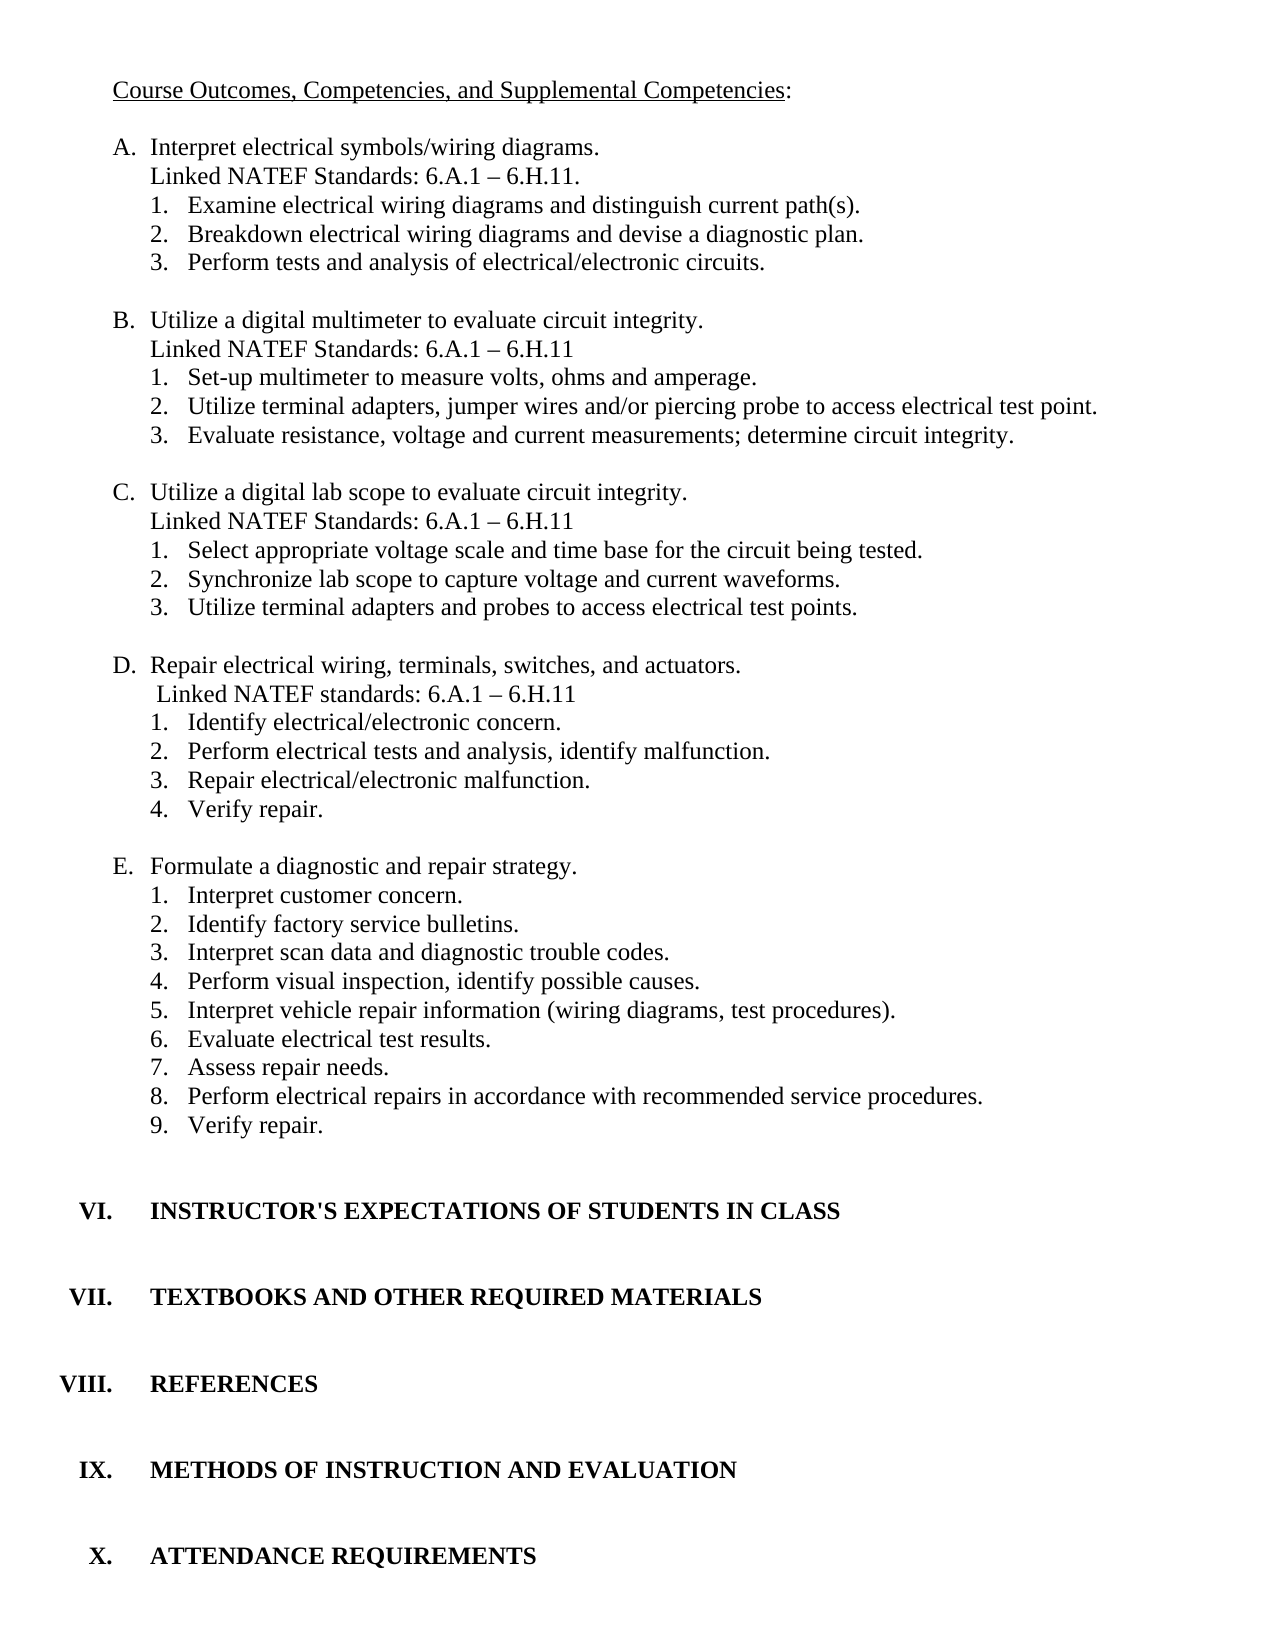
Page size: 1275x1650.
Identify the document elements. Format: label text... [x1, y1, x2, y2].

list Perform electrical repairs in accordance with recommended service procedures. [150, 1081, 1200, 1110]
text Linked NATEF Standards: 6.A.1 – 6.H.11 [75, 334, 1200, 362]
subtitle ATTENDANCE REQUIREMENTS [112, 1541, 1200, 1570]
list Perform electrical tests and analysis, identify malfunction. [150, 736, 1200, 765]
list Breakdown electrical wiring diagrams and devise a diagnostic plan. [150, 219, 1200, 247]
list Select appropriate voltage scale and time base for the circuit being tested. [150, 535, 1200, 564]
list Perform tests and analysis of electrical/electronic circuits. [150, 247, 1200, 276]
text Linked NATEF Standards: 6.A.1 – 6.H.11. [75, 161, 1200, 190]
text Linked NATEF Standards: 6.A.1 – 6.H.11 [75, 506, 1200, 535]
list Utilize terminal adapters, jumper wires and/or piercing probe to access electrical test point. [150, 391, 1200, 420]
list Synchronize lab scope to capture voltage and current waveforms. [150, 564, 1200, 592]
list Interpret scan data and diagnostic trouble codes. [150, 937, 1200, 966]
list Verify repair. [150, 794, 1200, 822]
subtitle REFERENCES [112, 1369, 1200, 1397]
list Assess repair needs. [150, 1052, 1200, 1081]
list Identify factory service bulletins. [150, 909, 1200, 937]
list Identify electrical/electronic concern. [150, 707, 1200, 736]
text Course Outcomes, Competencies, and Supplemental Competencies: [75, 75, 1200, 104]
subtitle METHODS OF INSTRUCTION AND EVALUATION [112, 1455, 1200, 1484]
text Linked NATEF standards: 6.A.1 – 6.H.11 [75, 679, 1200, 707]
list Perform visual inspection, identify possible causes. [150, 966, 1200, 995]
list Verify repair. [150, 1110, 1200, 1139]
list Repair electrical wiring, terminals, switches, and actuators. [112, 650, 1200, 679]
list Utilize a digital lab scope to evaluate circuit integrity. [112, 477, 1200, 506]
list Interpret vehicle repair information (wiring diagrams, test procedures). [150, 995, 1200, 1024]
list Evaluate electrical test results. [150, 1024, 1200, 1052]
list Interpret customer concern. [150, 880, 1200, 909]
list Utilize a digital multimeter to evaluate circuit integrity. [112, 305, 1200, 334]
subtitle TEXTBOOKS AND OTHER REQUIRED MATERIALS [112, 1282, 1200, 1311]
list Repair electrical/electronic malfunction. [150, 765, 1200, 794]
list Evaluate resistance, voltage and current measurements; determine circuit integrity. [150, 420, 1200, 449]
list Examine electrical wiring diagrams and distinguish current path(s). [150, 190, 1200, 219]
list Utilize terminal adapters and probes to access electrical test points. [150, 592, 1200, 621]
list Formulate a diagnostic and repair strategy. [112, 851, 1200, 880]
list Set-up multimeter to measure volts, ohms and amperage. [150, 362, 1200, 391]
list INSTRUCTOR'S EXPECTATIONS OF STUDENTS IN CLASS [112, 1196, 1200, 1225]
list Interpret electrical symbols/wiring diagrams. [112, 132, 1200, 161]
